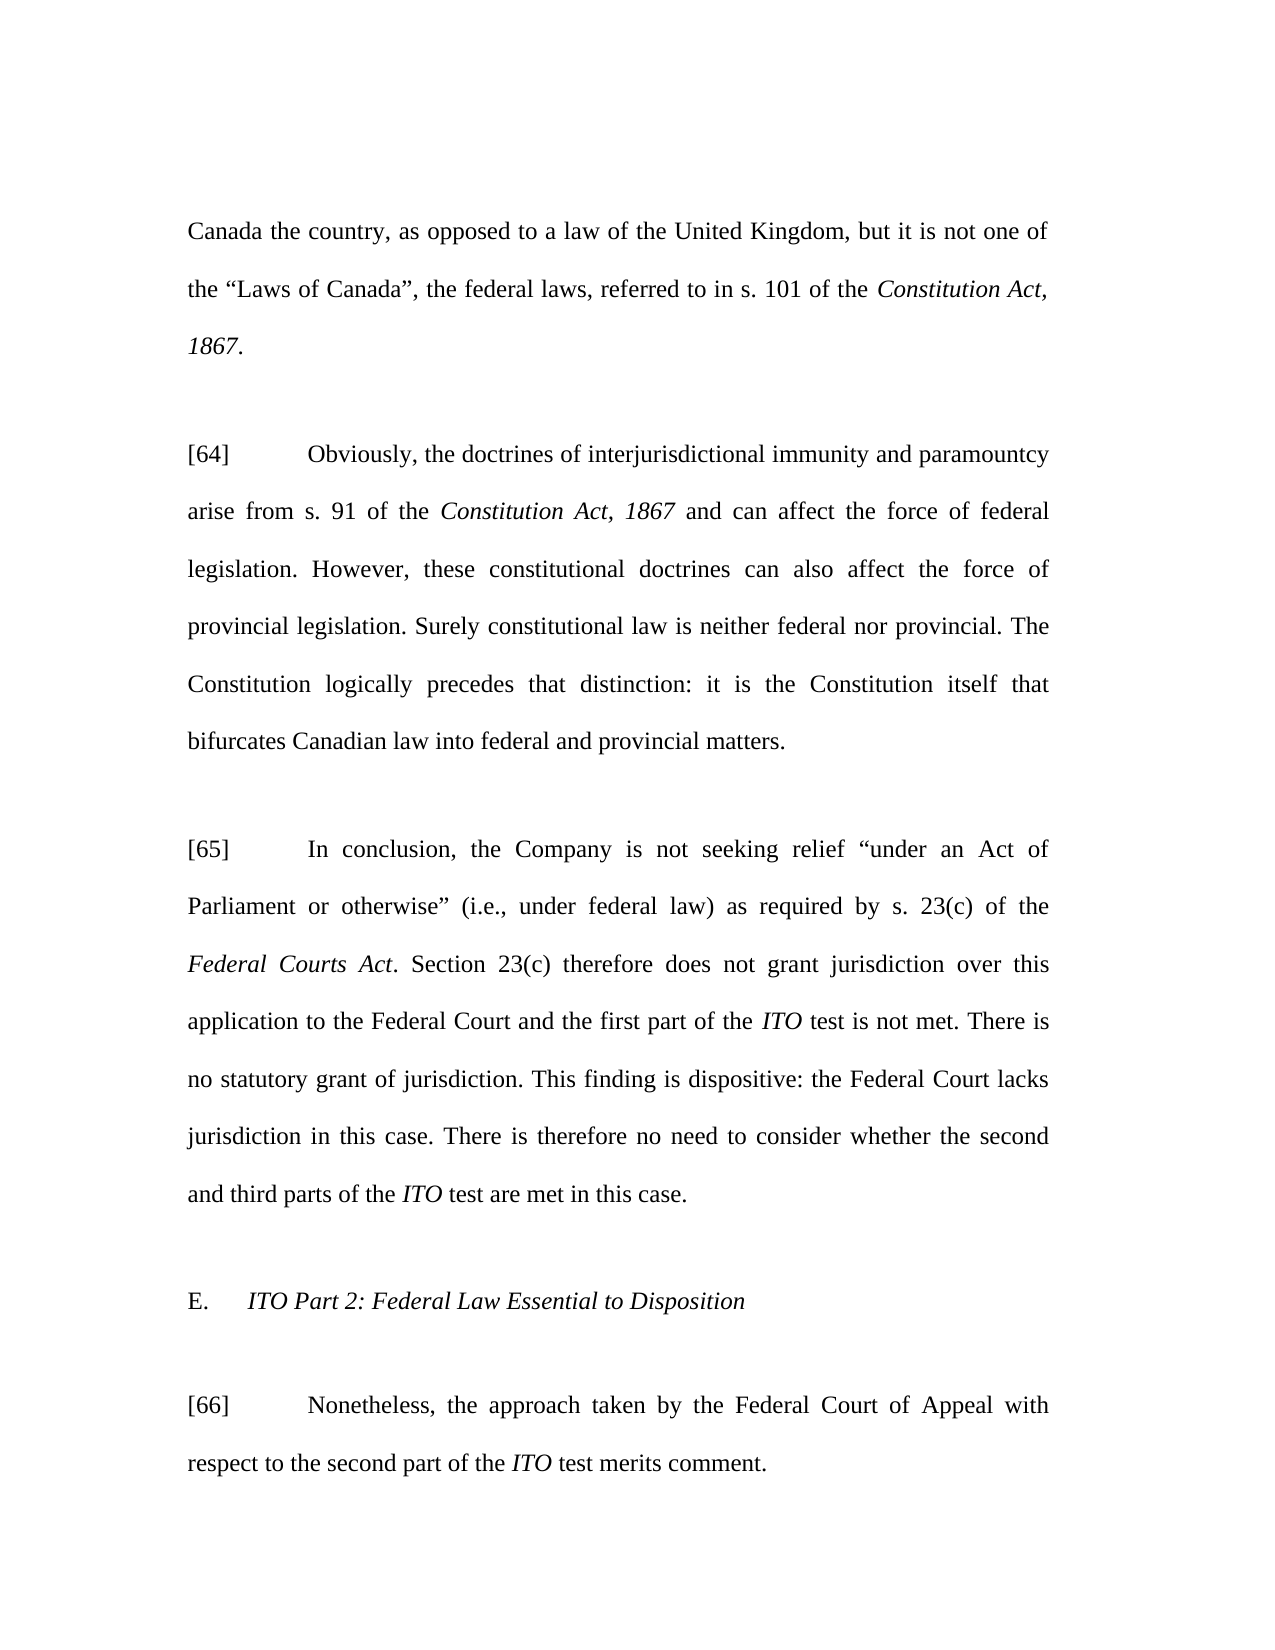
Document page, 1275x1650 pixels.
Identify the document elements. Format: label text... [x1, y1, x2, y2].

text Nonetheless, the approach taken by the Federal Court of Appeal with respect to the second part of the ITO test merits comment. [187, 1390, 1050, 1476]
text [187, 216, 1050, 360]
title ITO Part 2: Federal Law Essential to Disposition [187, 1286, 1050, 1315]
text Obviously, the doctrines of interjurisdictional immunity and paramountcy arise from s. 91 of the Constitution Act, 1867 and can affect the force of federal legislation. However, these constitutional doctrines can also affect the force of provincial legislation. Surely constitutional law is neither federal nor provincial. The Constitution logically precedes that distinction: it is the Constitution itself that bifurcates Canadian law into federal and provincial matters. [187, 439, 1050, 755]
text In conclusion, the Company is not seeking relief “under an Act of Parliament or otherwise” (i.e., under federal law) as required by s. 23(c) of the Federal Courts Act. Section 23(c) therefore does not grant jurisdiction over this application to the Federal Court and the first part of the ITO test is not met. There is no statutory grant of jurisdiction. This finding is dispositive: the Federal Court lacks jurisdiction in this case. There is therefore no need to consider whether the second and third parts of the ITO test are met in this case. [187, 834, 1050, 1208]
